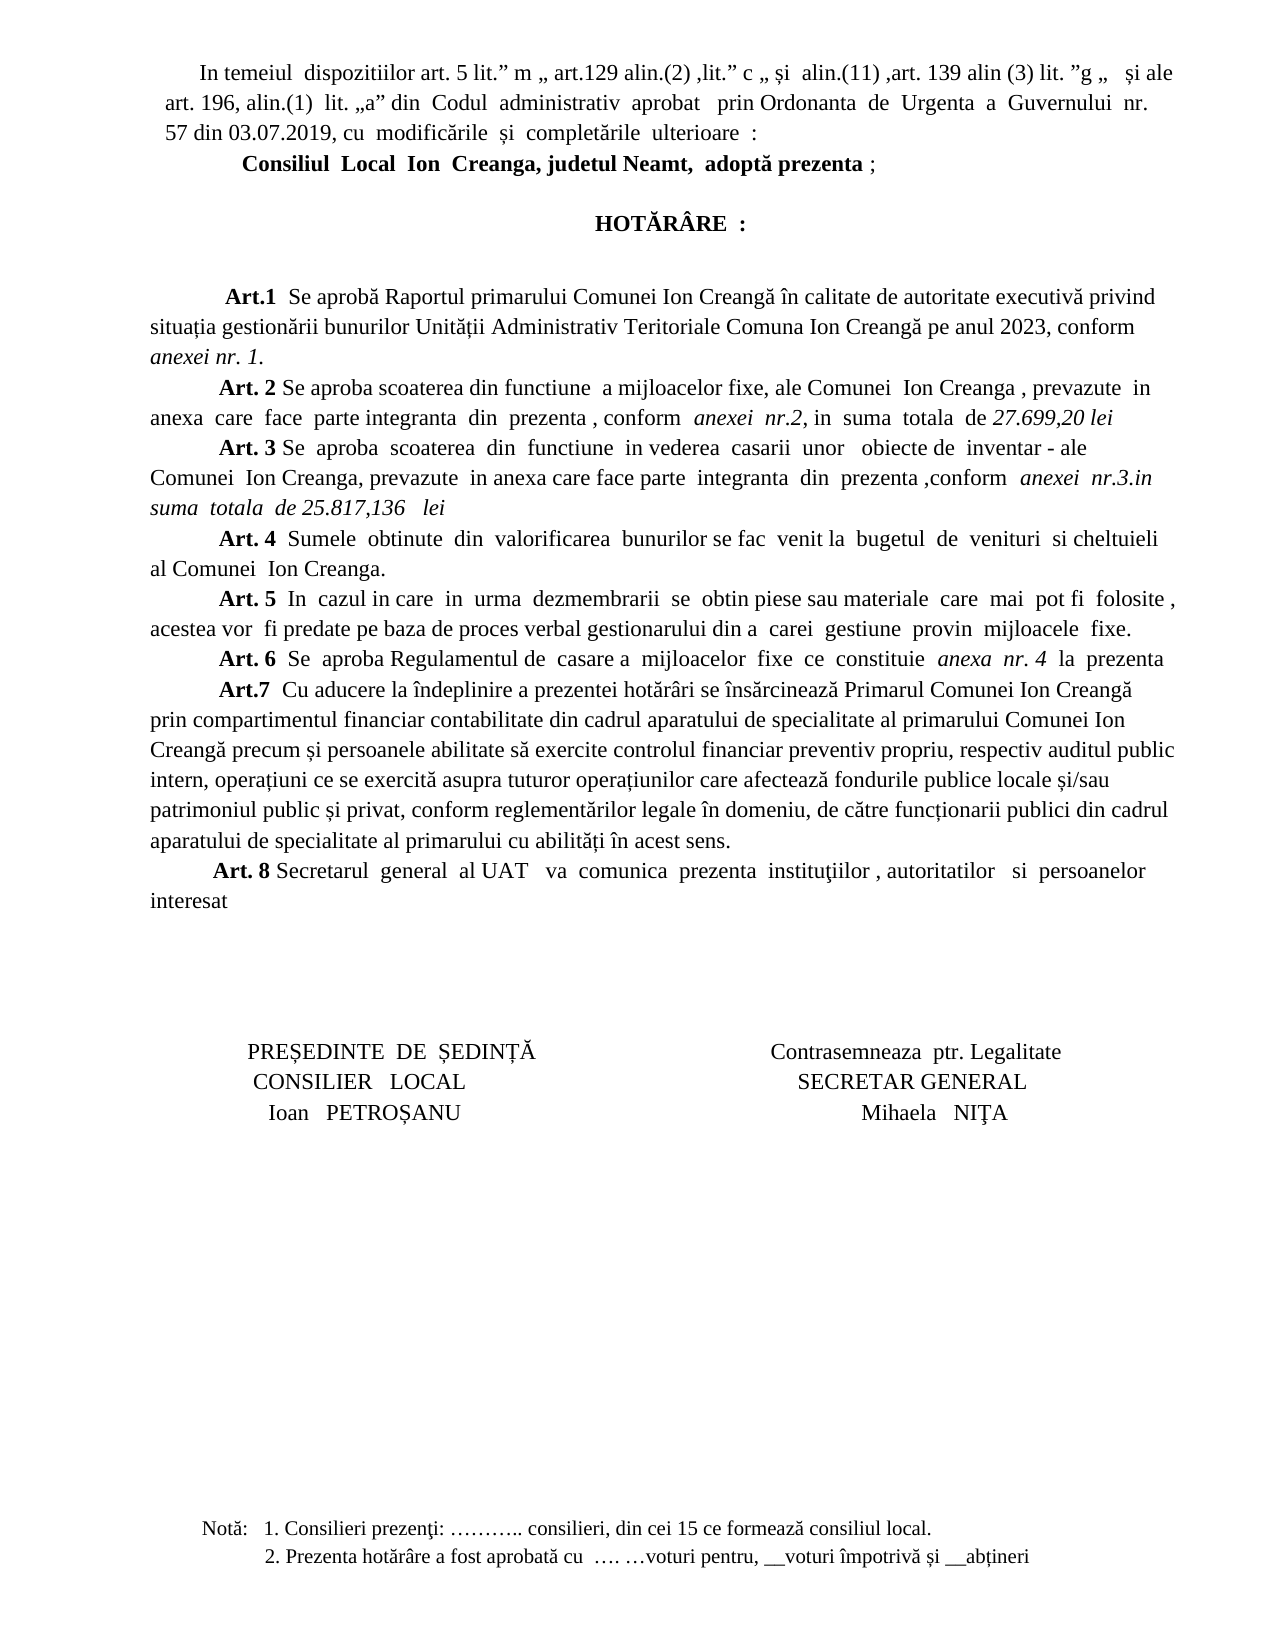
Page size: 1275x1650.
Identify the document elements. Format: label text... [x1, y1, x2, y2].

text Art. 5 In cazul in care in urma dezmembrarii se obtin piese sau materiale care mai pot fi folosite , acestea vor fi predate pe baza de proces verbal gestionarului din a carei gestiune provin mijloacele fixe. [150, 585, 1181, 642]
text Art. 6 Se aproba Regulamentul de casare a mijloacelor fixe ce constituie anexa nr. 4 la prezenta [150, 646, 1181, 672]
text Ioan PETROȘANU Mihaela NIŢA [91, 1099, 1246, 1125]
text 2. Prezenta hotărâre a fost aprobată cu …. …voturi pentru, __voturi împotrivă și __abțineri [150, 1544, 1181, 1568]
text HOTĂRÂRE : [150, 210, 1191, 236]
text PREȘEDINTE DE ȘEDINȚĂ Contrasemneaza ptr. Legalitate [150, 1038, 1181, 1064]
text Notă: 1. Consilieri prezenţi: ……….. consilieri, din cei 15 ce formează consiliul local. [150, 1516, 1181, 1540]
text Art.7 Cu aducere la îndeplinire a prezentei hotărâri se însărcinează Primarul Comunei Ion Creangă prin compartimentul financiar contabilitate din cadrul aparatului de specialitate al primarului Comunei Ion Creangă precum și persoanele abilitate să exercite controlul financiar preventiv propriu, respectiv auditul public intern, operațiuni ce se exercită asupra tuturor operațiunilor care afectează fondurile publice locale și/sau patrimoniul public și privat, conform reglementărilor legale în domeniu, de către funcționarii publici din cadrul aparatului de specialitate al primarului cu abilități în acest sens. [150, 676, 1181, 853]
text Art. 8 Secretarul general al UAT va comunica prezenta instituţiilor , autoritatilor si persoanelor interesat [150, 857, 1181, 913]
text Art. 4 Sumele obtinute din valorificarea bunurilor se fac venit la bugetul de venituri si cheltuieli al Comunei Ion Creanga. [150, 525, 1181, 581]
text CONSILIER LOCAL SECRETAR GENERAL [150, 1068, 1181, 1095]
text In temeiul dispozitiilor art. 5 lit.” m „ art.129 alin.(2) ,lit.” c „ și alin.(11) ,art. 139 alin (3) lit. ”g „ și ale art. 196, alin.(1) lit. „a” din Codul administrativ aprobat prin Ordonanta de Urgenta a Guvernului nr. 57 din 03.07.2019, cu modificările și completările ulterioare : [165, 59, 1181, 146]
text Art.1 Se aprobă Raportul primarului Comunei Ion Creangă în calitate de autoritate executivă privind situația gestionării bunurilor Unității Administrativ Teritoriale Comuna Ion Creangă pe anul 2023, conform anexei nr. 1. [150, 283, 1181, 370]
text Art. 2 Se aproba scoaterea din functiune a mijloacelor fixe, ale Comunei Ion Creanga , prevazute in anexa care face parte integranta din prezenta , conform anexei nr.2, in suma totala de 27.699,20 lei [150, 374, 1181, 430]
text Art. 3 Se aproba scoaterea din functiune in vederea casarii unor obiecte de inventar - ale Comunei Ion Creanga, prevazute in anexa care face parte integranta din prezenta ,conform anexei nr.3.in suma totala de 25.817,136 lei [150, 434, 1181, 521]
text Consiliul Local Ion Creanga, judetul Neamt, adoptă prezenta ; [150, 150, 1191, 176]
